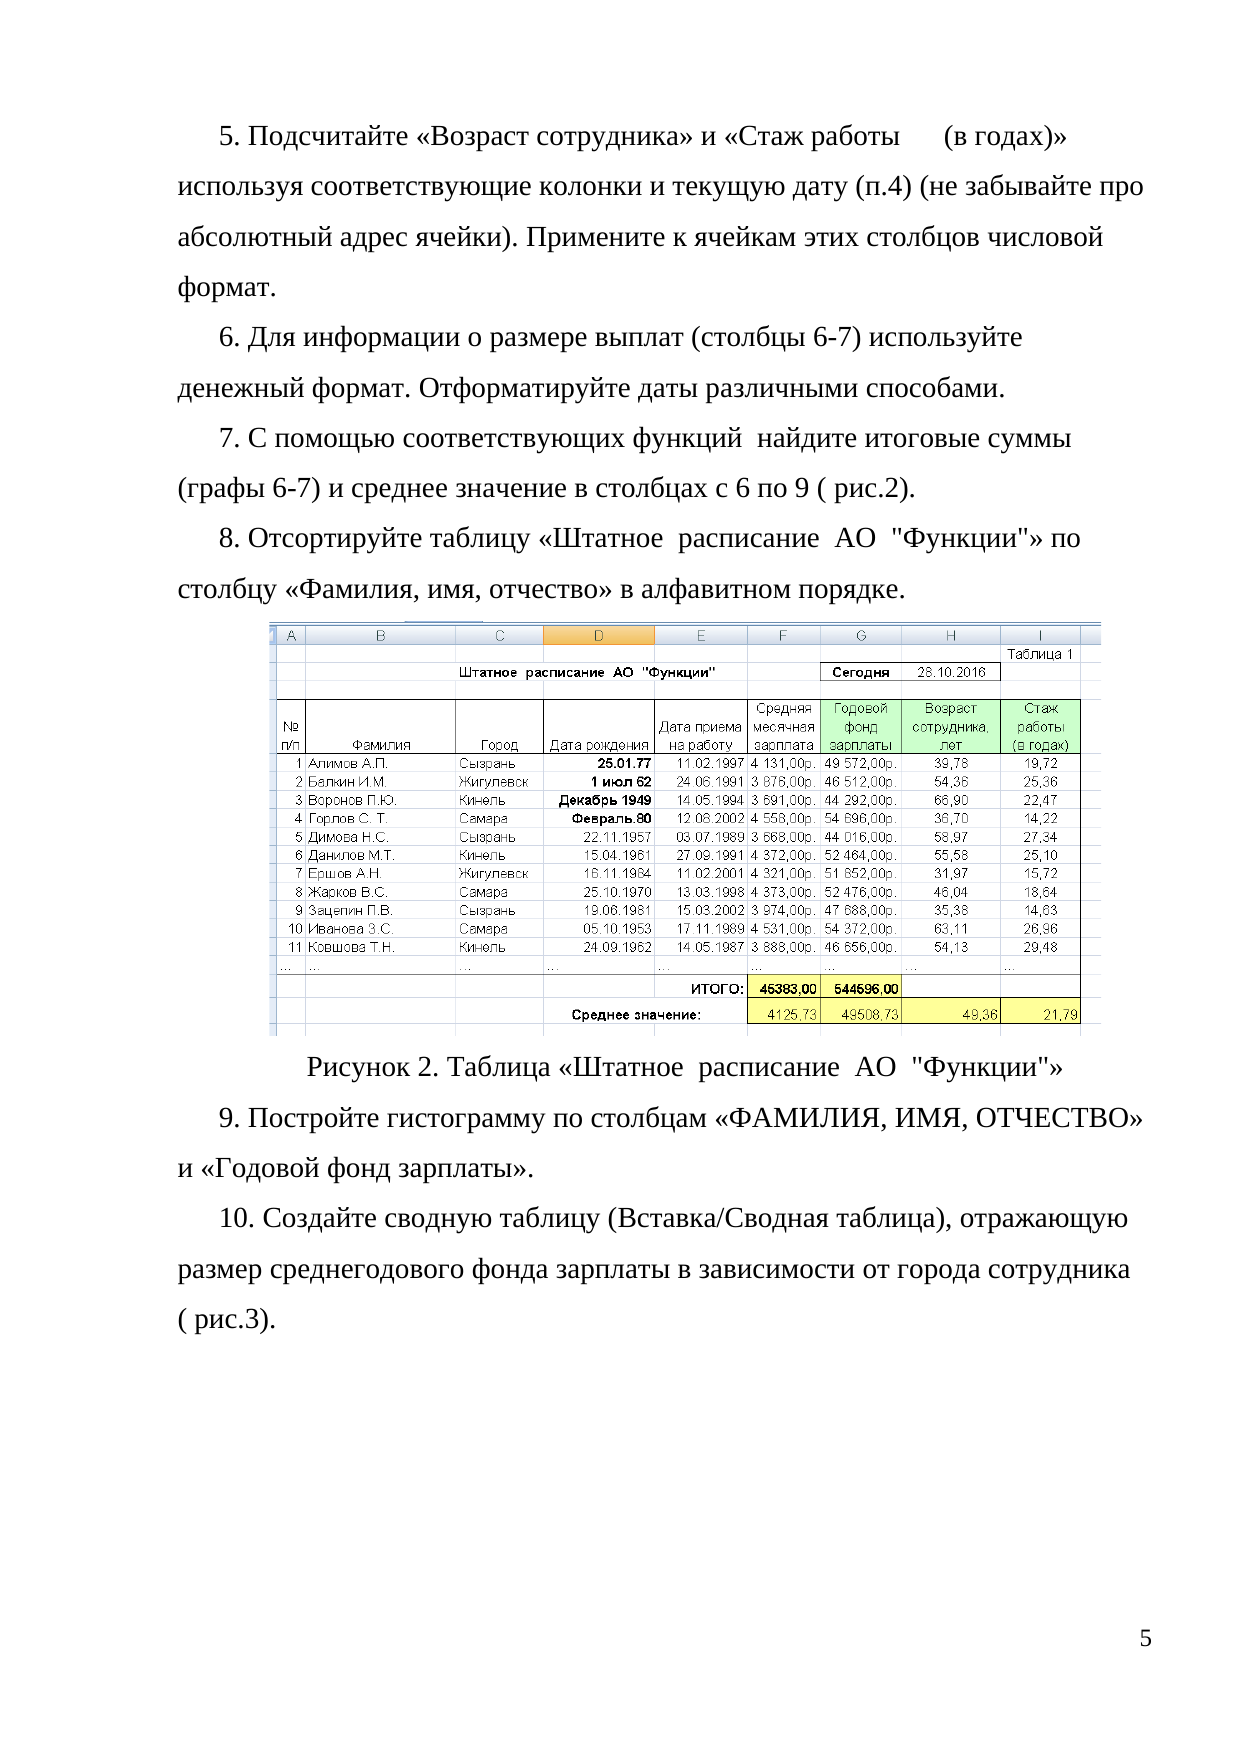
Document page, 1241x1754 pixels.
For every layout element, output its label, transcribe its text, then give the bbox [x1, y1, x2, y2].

text 8. Отсортируйте таблицу «Штатное расписание АО "Функции"» по столбцу «Фамилия, имя, отчество» в алфавитном порядке. [177, 521, 1152, 604]
picture [269, 621, 1102, 1036]
text 9. Постройте гистограмму по столбцам «ФАМИЛИЯ, ИМЯ, ОТЧЕСТВО» и «Годовой фонд зарплаты». [177, 1100, 1152, 1184]
text 7. С помощью соответствующих функций найдите итоговые суммы (графы 6-7) и среднее значение в столбцах с 6 по 9 ( рис.2). [177, 420, 1152, 504]
text 6. Для информации о размере выплат (столбцы 6-7) используйте денежный формат. Отформатируйте даты различными способами. [177, 319, 1152, 403]
text 10. Создайте сводную таблицу (Вставка/Сводная таблица), отражающую размер среднегодового фонда зарплаты в зависимости от города сотрудника ( рис.3). [177, 1201, 1152, 1335]
text Рисунок 2. Таблица «Штатное расписание АО "Функции"» [177, 1049, 1152, 1083]
text 5. Подсчитайте «Возраст сотрудника» и «Стаж работы (в годах)» используя соответствующие колонки и текущую дату (п.4) (не забывайте про абсолютный адрес ячейки). Примените к ячейкам этих столбцов числовой формат. [177, 118, 1152, 303]
